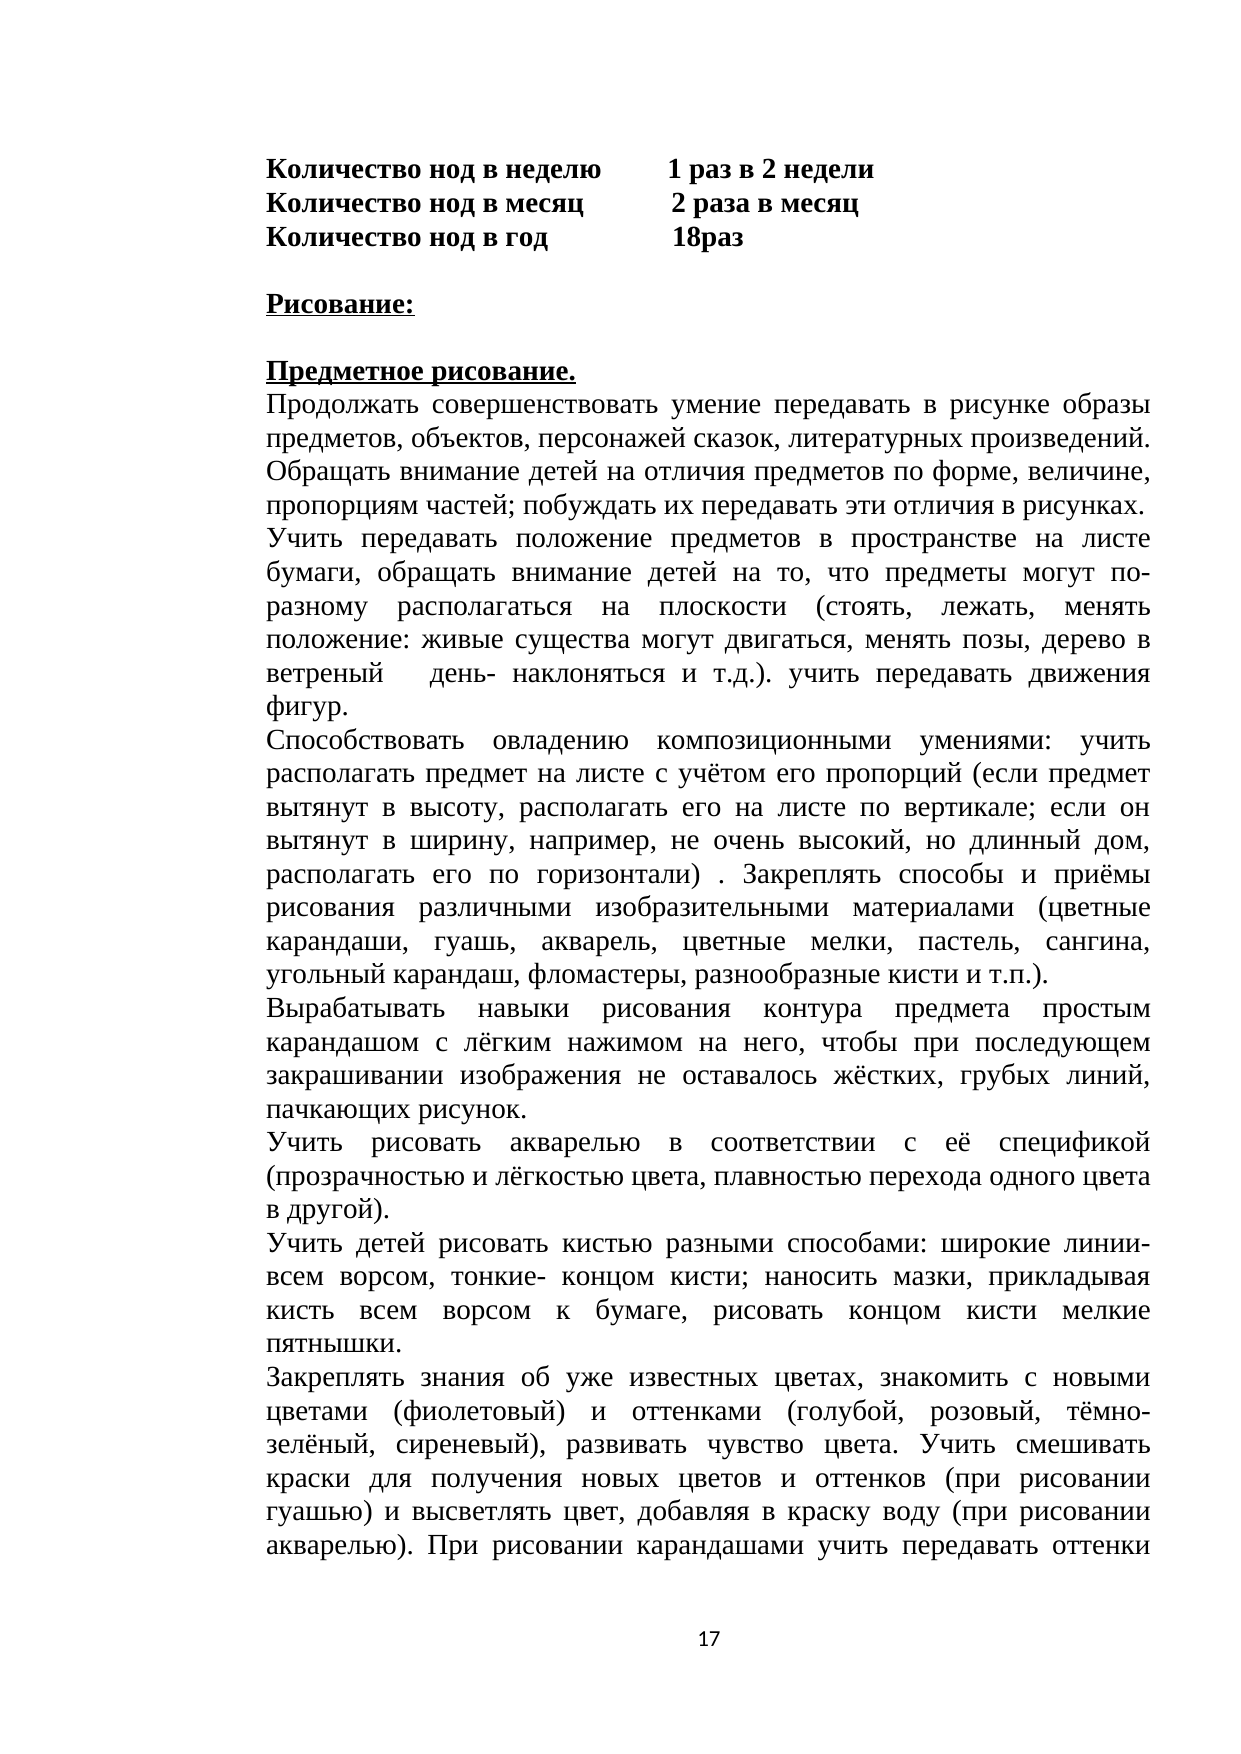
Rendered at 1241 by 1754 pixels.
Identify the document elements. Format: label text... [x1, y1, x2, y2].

text Учить детей рисовать кистью разными способами: широкие линии- всем ворсом, тонкие- концом кисти; наносить мазки, прикладывая кисть всем ворсом к бумаге, рисовать концом кисти мелкие пятнышки. [266, 1225, 1152, 1359]
text Способствовать овладению композиционными умениями: учить располагать предмет на листе с учётом его пропорций (если предмет вытянут в высоту, располагать его на листе по вертикале; если он вытянут в ширину, например, не очень высокий, но длинный дом, располагать его по горизонтали) . Закреплять способы и приёмы рисования различными изобразительными материалами (цветные карандаши, гуашь, акварель, цветные мелки, пастель, сангина, угольный карандаш, фломастеры, разнообразные кисти и т.п.). [266, 722, 1152, 990]
text Учить передавать положение предметов в пространстве на листе бумаги, обращать внимание детей на то, что предметы могут по- разному располагаться на плоскости (стоять, лежать, менять положение: живые существа могут двигаться, менять позы, дерево в ветреный день- наклоняться и т.д.). учить передавать движения фигур. [266, 521, 1152, 722]
text Предметное рисование. [266, 353, 1152, 386]
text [266, 1359, 1152, 1560]
text Количество нод в месяц 2 раза в месяц [266, 185, 1152, 219]
text Продолжать совершенствовать умение передавать в рисунке образы предметов, объектов, персонажей сказок, литературных произведений. Обращать внимание детей на отличия предметов по форме, величине, пропорциям частей; побуждать их передавать эти отличия в рисунках. [266, 386, 1152, 521]
text Количество нод в неделю 1 раз в 2 недели [266, 152, 1152, 185]
text Вырабатывать навыки рисования контура предмета простым карандашом с лёгким нажимом на него, чтобы при последующем закрашивании изображения не оставалось жёстких, грубых линий, пачкающих рисунок. [266, 990, 1152, 1124]
text Количество нод в год 18раз [266, 219, 1152, 252]
text Рисование: [266, 286, 1152, 319]
text Учить рисовать акварелью в соответствии с её спецификой (прозрачностью и лёгкостью цвета, плавностью перехода одного цвета в другой). [266, 1124, 1152, 1225]
